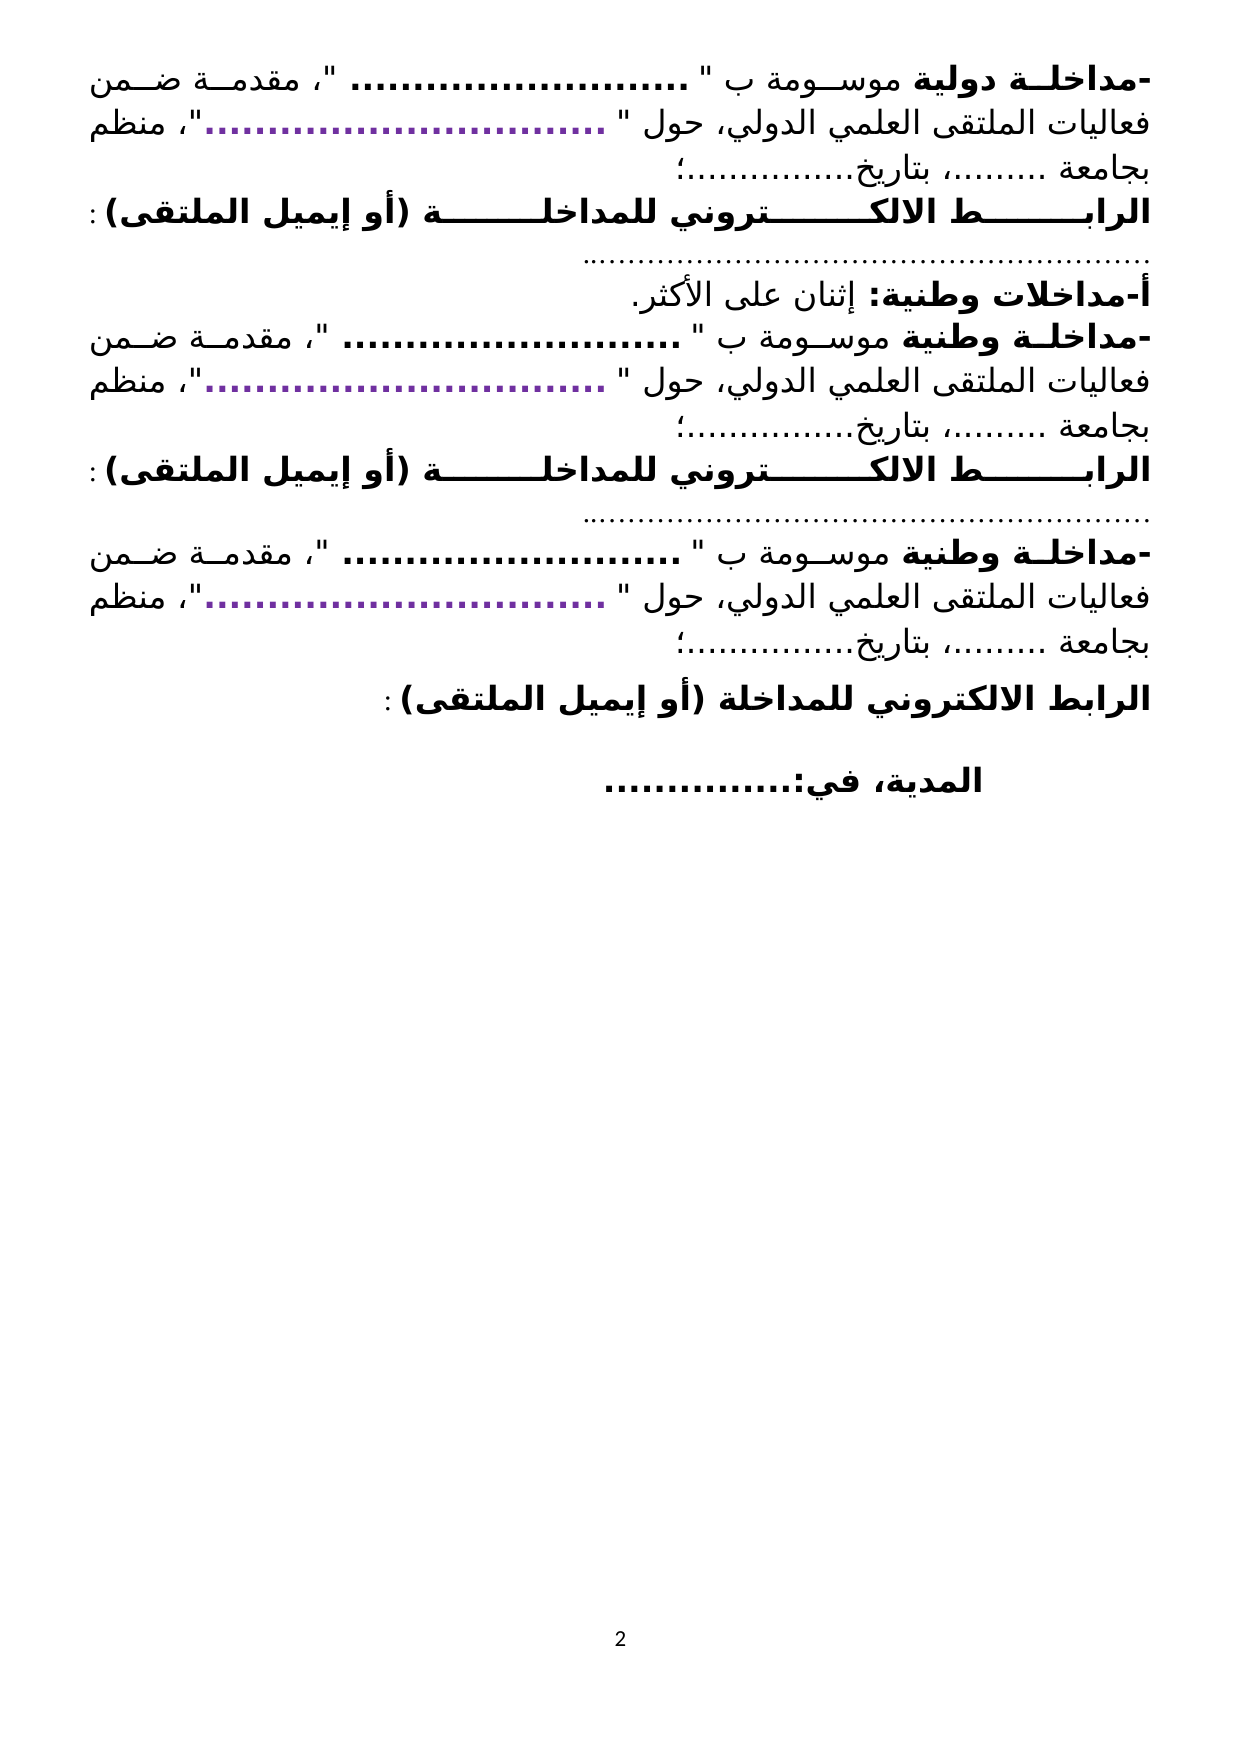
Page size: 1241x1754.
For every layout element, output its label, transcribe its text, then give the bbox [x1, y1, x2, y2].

text أ-مداخلات وطنية: إثنان على الأكثر. [89, 275, 1152, 314]
text المدية، في:............... [89, 762, 1152, 800]
text الرابط الالكتروني للمداخلة (أو إيميل الملتقى) : ………………………………………………….. [89, 451, 1152, 528]
text الرابط الالكتروني للمداخلة (أو إيميل الملتقى) : [89, 679, 1152, 718]
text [89, 59, 1152, 187]
text -مداخلة وطنية موسومة ب " ........................... "، مقدمة ضمن فعاليات الملتقى العلمي الدولي، حول " ................................"، منظم بجامعة .........، بتاريخ................؛ [89, 317, 1152, 445]
text -مداخلة وطنية موسومة ب " ........................... "، مقدمة ضمن فعاليات الملتقى العلمي الدولي، حول " ................................"، منظم بجامعة .........، بتاريخ................؛ [89, 533, 1152, 661]
text الرابط الالكتروني للمداخلة (أو إيميل الملتقى) : ………………………………………………….. [89, 193, 1152, 270]
